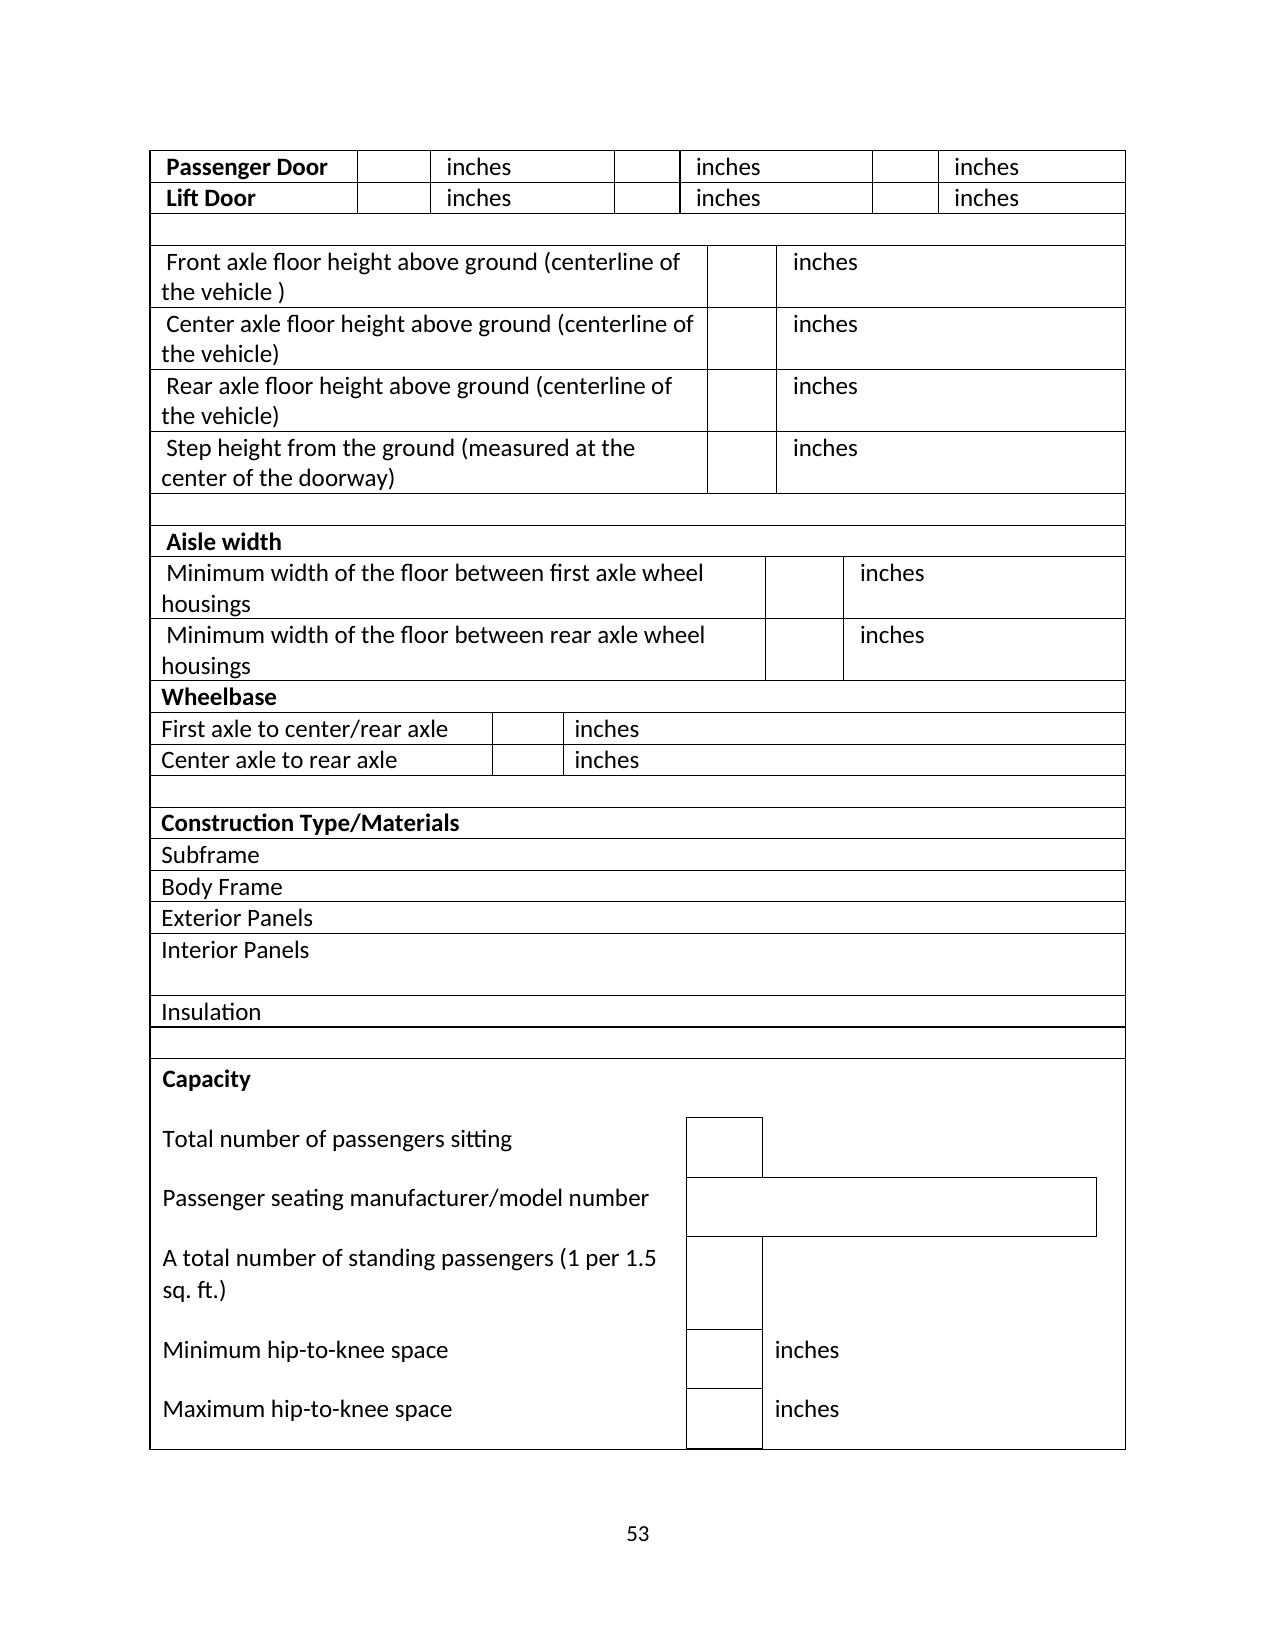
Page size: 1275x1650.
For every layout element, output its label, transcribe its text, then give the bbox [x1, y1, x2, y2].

table_cell Body Frame [151, 871, 1125, 901]
table_cell Center axle floor height above ground (centerline of the vehicle) [151, 308, 707, 369]
table_cell inches [844, 557, 1125, 618]
table_cell First axle to center/rear axle [151, 713, 492, 743]
table_cell [766, 619, 843, 680]
table_cell [151, 1028, 1125, 1058]
table_cell inches [939, 183, 1125, 213]
table_cell Wheelbase [151, 681, 1125, 712]
table_cell Front axle floor height above ground (centerline of the vehicle ) [151, 246, 707, 307]
table_cell [873, 151, 938, 182]
table_cell [493, 713, 563, 743]
table_cell [615, 183, 679, 213]
table_cell Insulation [151, 996, 1125, 1026]
table_cell Exterior Panels [151, 902, 1125, 933]
table_cell inches [777, 308, 1125, 369]
table_cell [493, 745, 563, 775]
table_cell inches [681, 151, 872, 182]
table_cell [873, 183, 938, 213]
table_cell [151, 776, 1125, 807]
table_cell Aisle width [151, 526, 1125, 556]
table_cell [151, 1059, 1125, 1448]
table_cell inches [681, 183, 872, 213]
table_cell inches [777, 370, 1125, 431]
table_cell inches [844, 619, 1125, 680]
table_cell Rear axle floor height above ground (centerline of the vehicle) [151, 370, 707, 431]
table_cell Minimum width of the floor between first axle wheel housings [151, 557, 765, 618]
table_cell [358, 183, 430, 213]
table_cell inches [431, 151, 614, 182]
table_cell [708, 432, 776, 493]
table_cell [358, 151, 430, 182]
table_cell Center axle to rear axle [151, 745, 492, 775]
table_cell Subframe [151, 839, 1125, 870]
table_cell [151, 494, 1125, 524]
table_cell [151, 214, 1125, 245]
table_cell inches [564, 713, 1125, 743]
table_cell Interior Panels [151, 934, 1125, 995]
table_cell Construction Type/Materials [151, 808, 1125, 838]
table_cell [766, 557, 843, 618]
table_cell [708, 370, 776, 431]
table_cell [615, 151, 679, 182]
table_cell [708, 246, 776, 307]
table_cell inches [777, 246, 1125, 307]
table_cell inches [564, 745, 1125, 775]
table_cell inches [777, 432, 1125, 493]
table_cell inches [939, 151, 1125, 182]
table_cell Step height from the ground (measured at the center of the doorway) [151, 432, 707, 493]
table_cell Minimum width of the floor between rear axle wheel housings [151, 619, 765, 680]
table_cell inches [431, 183, 614, 213]
table_cell Lift Door [151, 183, 357, 213]
table_cell [708, 308, 776, 369]
table_cell Passenger Door [151, 151, 357, 182]
